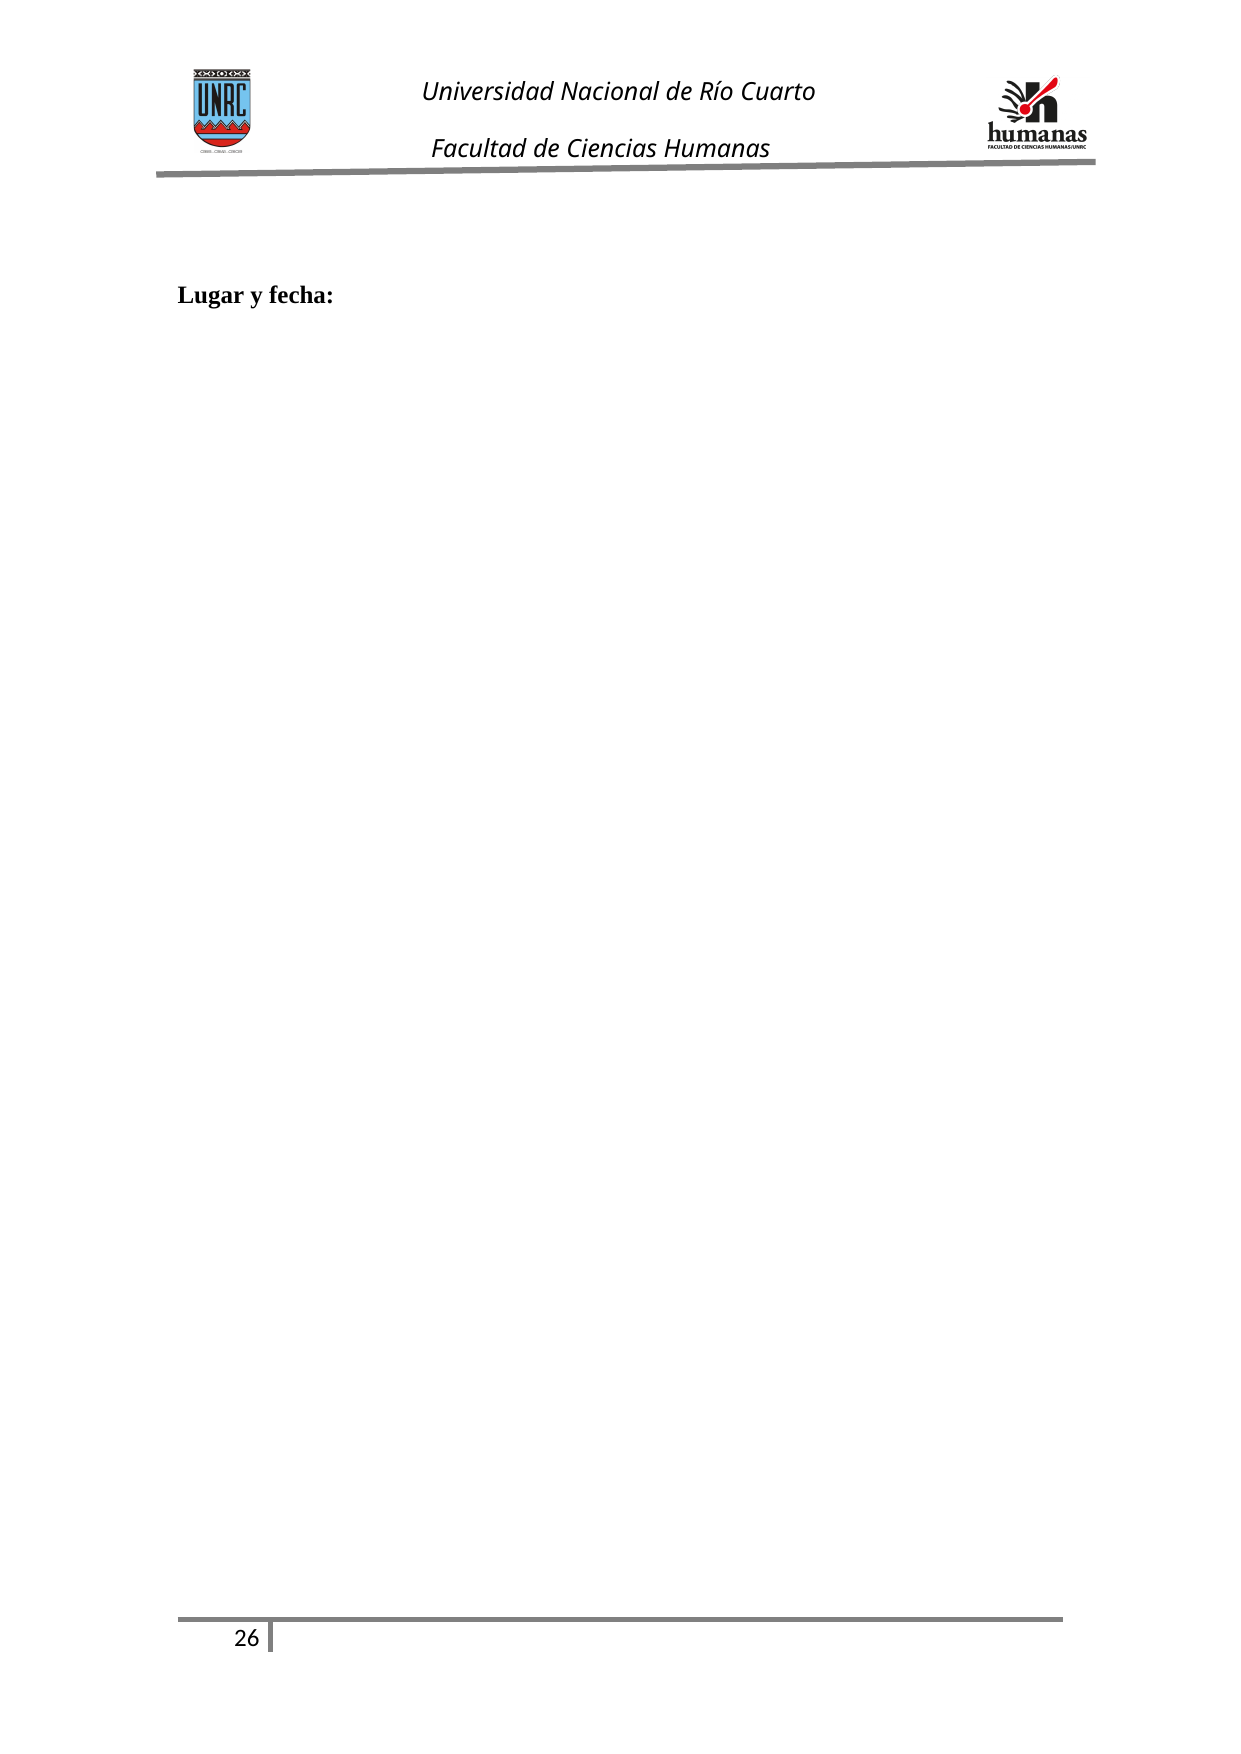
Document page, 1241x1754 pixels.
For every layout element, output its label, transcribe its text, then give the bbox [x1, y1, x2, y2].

picture [193, 69, 251, 153]
text Lugar y fecha: [177, 281, 1063, 309]
picture [986, 75, 1091, 153]
